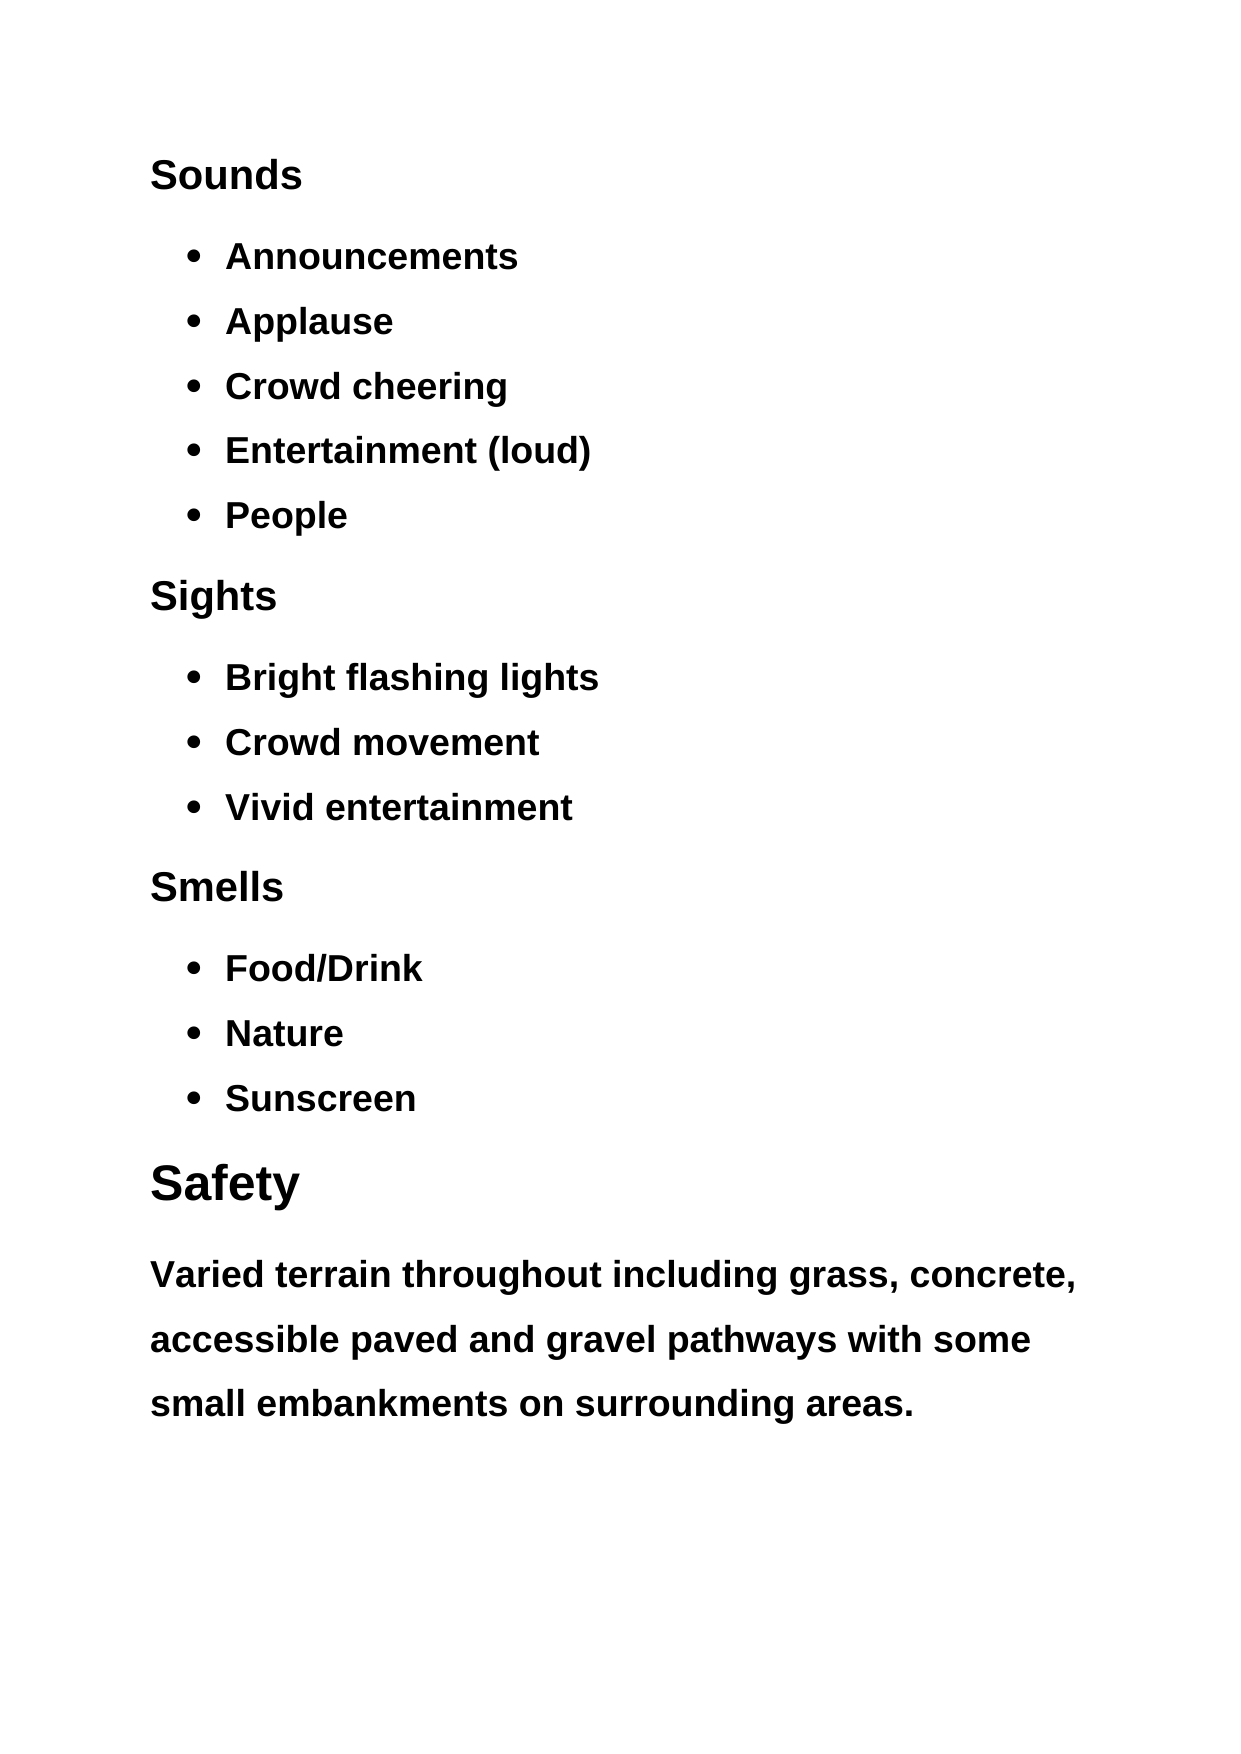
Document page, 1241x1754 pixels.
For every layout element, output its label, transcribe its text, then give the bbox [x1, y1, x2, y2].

list Applause [187, 299, 1090, 342]
text Varied terrain throughout including grass, concrete, accessible paved and gravel pathways with some small embankments on surrounding areas. [150, 1252, 1090, 1424]
subtitle Sights [150, 571, 1090, 619]
list Entertainment (loud) [187, 429, 1090, 472]
list Announcements [187, 234, 1090, 278]
list Bright flashing lights [187, 655, 1090, 698]
subtitle Sounds [150, 150, 1090, 198]
list Nature [187, 1011, 1090, 1054]
list Sunscreen [187, 1076, 1090, 1119]
list Crowd cheering [187, 364, 1090, 407]
subtitle Safety [150, 1153, 1090, 1211]
list Crowd movement [187, 720, 1090, 763]
list People [187, 493, 1090, 537]
list Vivid entertainment [187, 785, 1090, 828]
list Food/Drink [187, 946, 1090, 990]
subtitle Smells [150, 862, 1090, 910]
